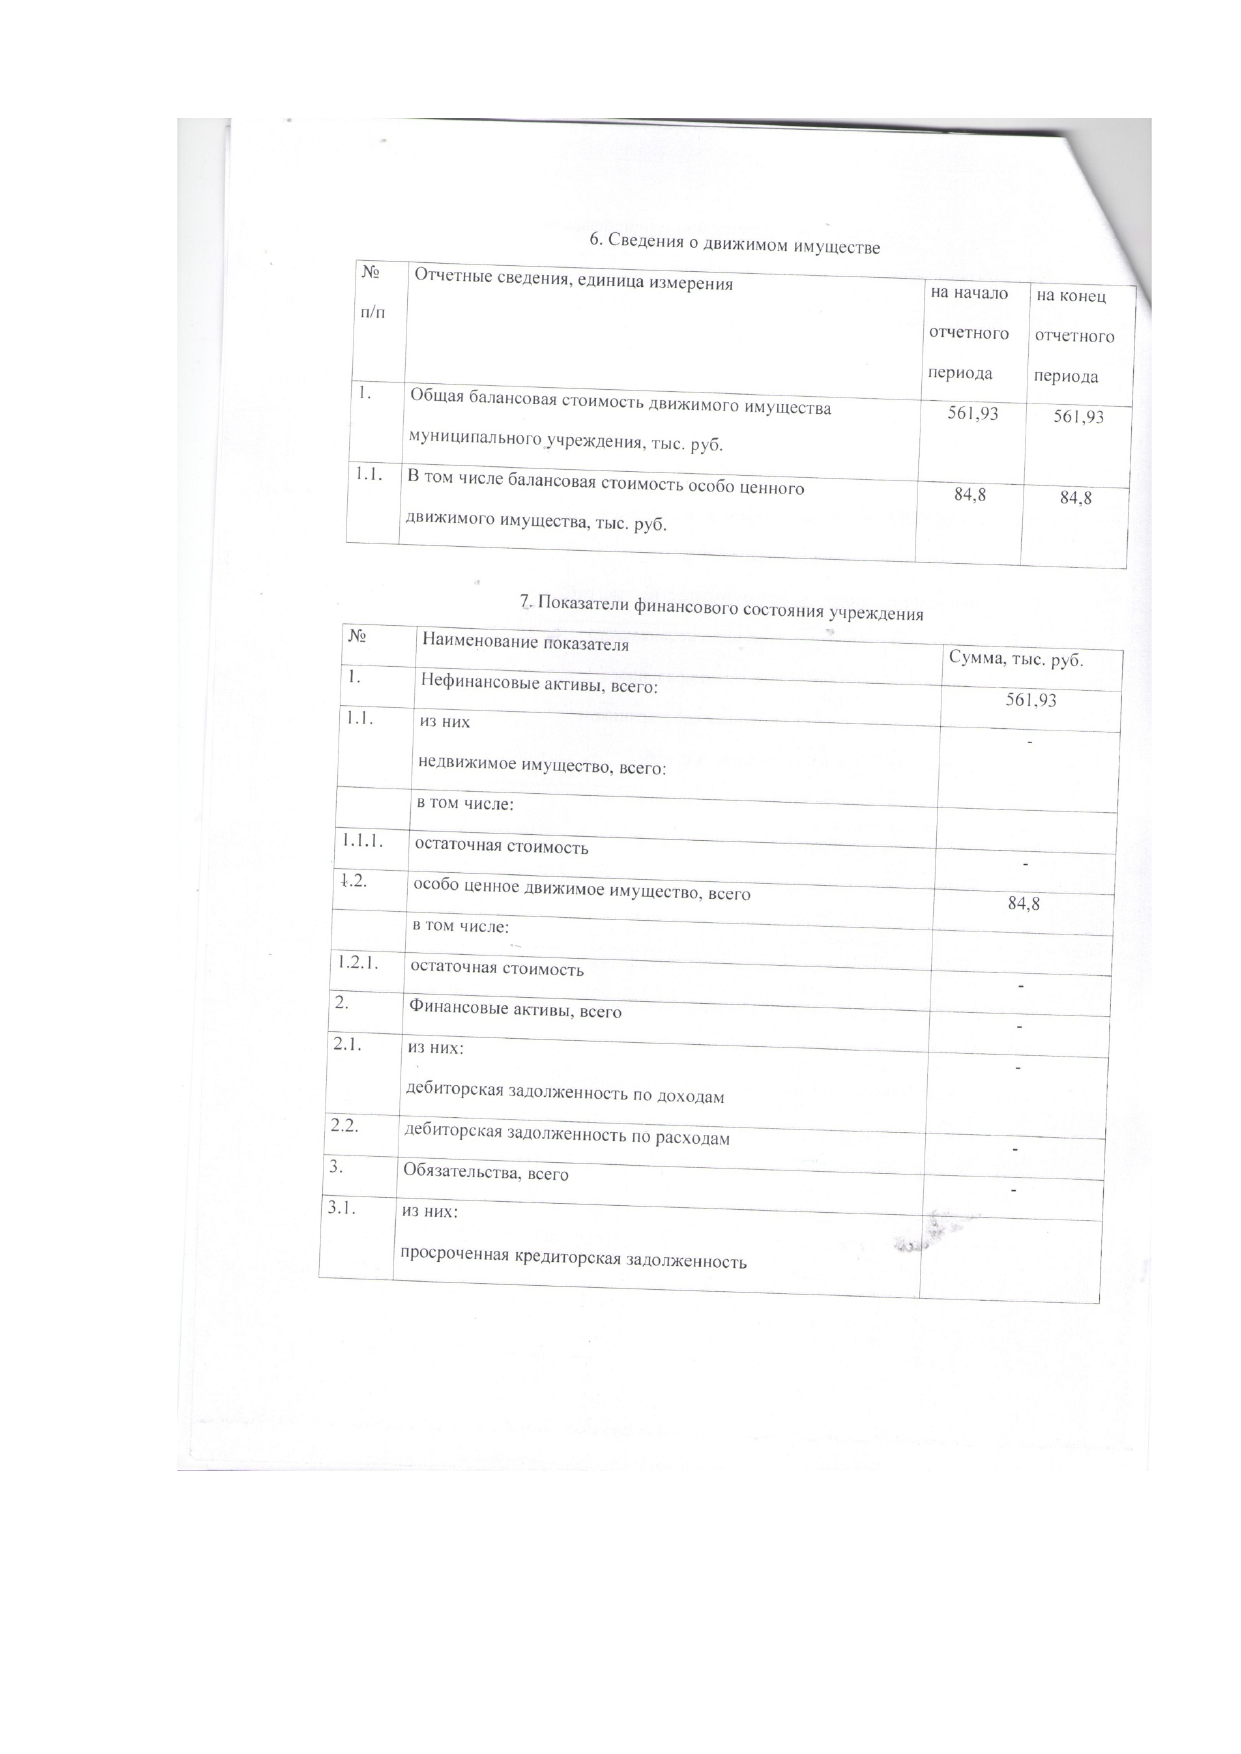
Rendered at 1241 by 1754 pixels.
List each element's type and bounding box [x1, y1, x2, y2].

picture [177, 118, 1152, 1471]
